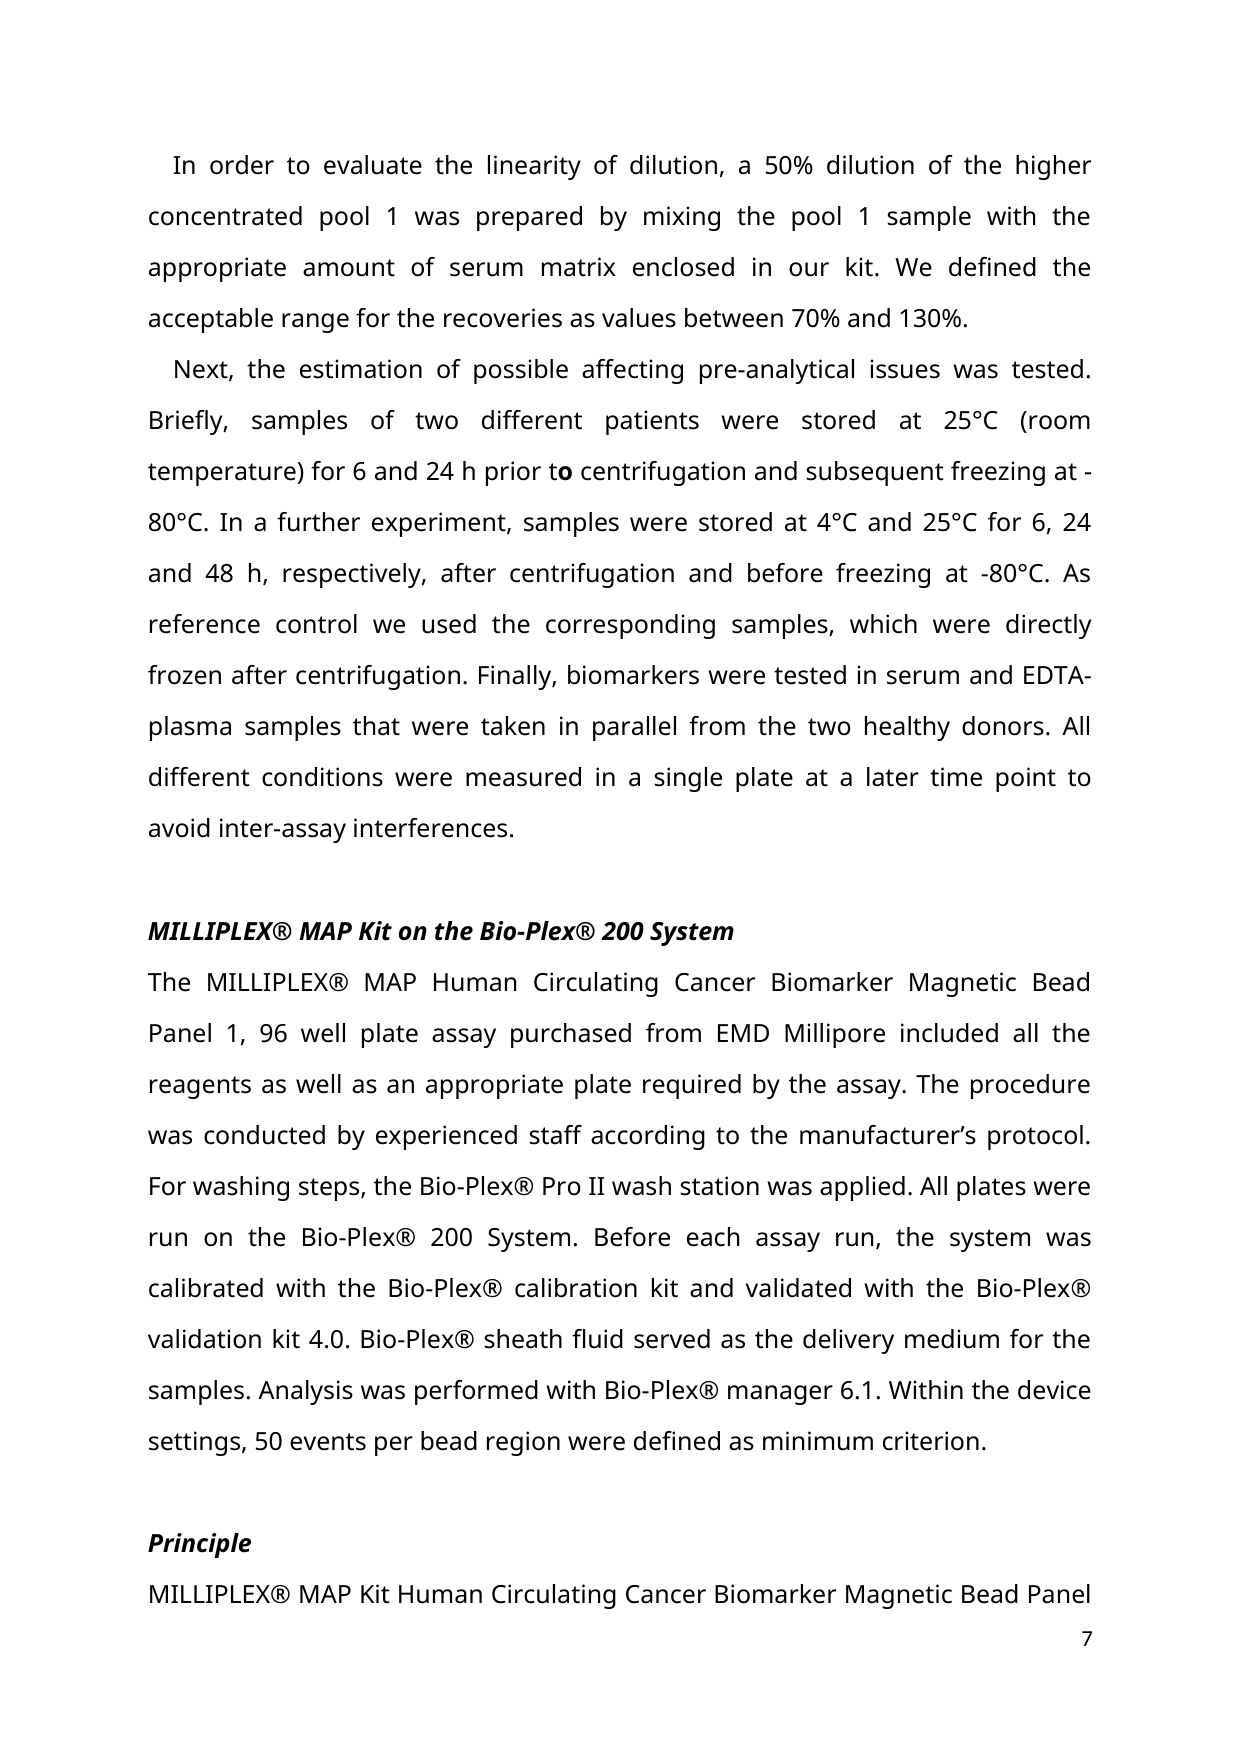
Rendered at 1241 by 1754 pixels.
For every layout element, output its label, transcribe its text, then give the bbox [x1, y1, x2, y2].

text Principle [148, 1526, 1093, 1560]
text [148, 1577, 1093, 1611]
text In order to evaluate the linearity of dilution, a 50% dilution of the higher concentrated pool 1 was prepared by mixing the pool 1 sample with the appropriate amount of serum matrix enclosed in our kit. We defined the acceptable range for the recoveries as values between 70% and 130%. [148, 148, 1093, 335]
text MILLIPLEX® MAP Kit on the Bio-Plex® 200 System [148, 913, 1093, 947]
text The MILLIPLEX® MAP Human Circulating Cancer Biomarker Magnetic Bead Panel 1, 96 well plate assay purchased from EMD Millipore included all the reagents as well as an appropriate plate required by the assay. The procedure was conducted by experienced staff according to the manufacturer’s protocol. For washing steps, the Bio-Plex® Pro II wash station was applied. All plates were run on the Bio-Plex® 200 System. Before each assay run, the system was calibrated with the Bio-Plex® calibration kit and validated with the Bio-Plex® validation kit 4.0. Bio-Plex® sheath fluid served as the delivery medium for the samples. Analysis was performed with Bio-Plex® manager 6.1. Within the device settings, 50 events per bead region were defined as minimum criterion. [148, 964, 1093, 1458]
text Next, the estimation of possible affecting pre-analytical issues was tested. Briefly, samples of two different patients were stored at 25°C (room temperature) for 6 and 24 h prior to centrifugation and subsequent freezing at -80°C. In a further experiment, samples were stored at 4°C and 25°C for 6, 24 and 48 h, respectively, after centrifugation and before freezing at -80°C. As reference control we used the corresponding samples, which were directly frozen after centrifugation. Finally, biomarkers were tested in serum and EDTA-plasma samples that were taken in parallel from the two healthy donors. All different conditions were measured in a single plate at a later time point to avoid inter-assay interferences. [148, 352, 1093, 845]
